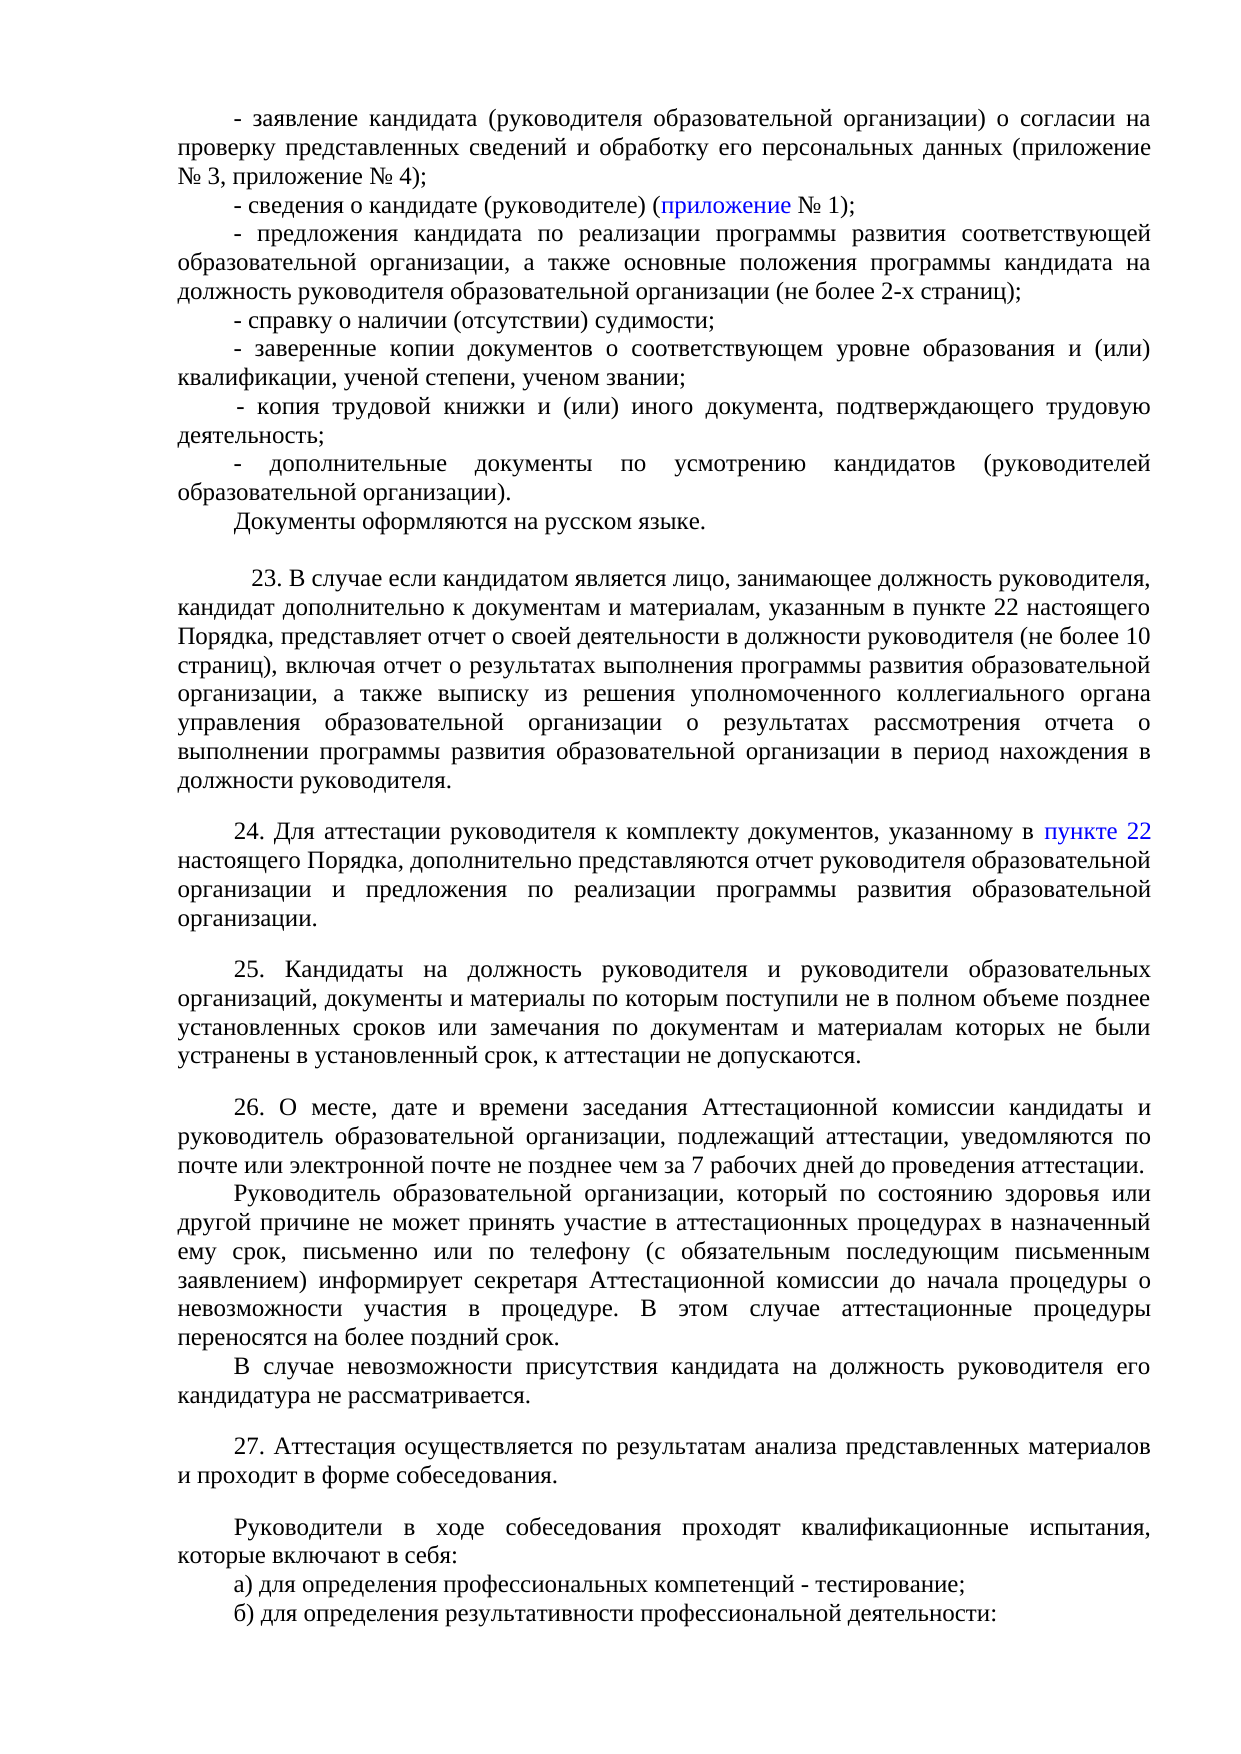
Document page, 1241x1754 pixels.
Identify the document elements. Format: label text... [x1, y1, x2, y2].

text Руководители в ходе собеседования проходят квалификационные испытания, которые включают в себя: [177, 1512, 1152, 1569]
text 23. В случае если кандидатом является лицо, занимающее должность руководителя, кандидат дополнительно к документам и материалам, указанным в пункте 22 настоящего Порядка, представляет отчет о своей деятельности в должности руководителя (не более 10 страниц), включая отчет о результатах выполнения программы развития образовательной организации, а также выписку из решения уполномоченного коллегиального органа управления образовательной организации о результатах рассмотрения отчета о выполнении программы развития образовательной организации в период нахождения в должности руководителя. [177, 563, 1152, 793]
text - заявление кандидата (руководителя образовательной организации) о согласии на проверку представленных сведений и обработку его персональных данных (приложение № 3, приложение № 4); [177, 103, 1152, 190]
text - предложения кандидата по реализации программы развития соответствующей образовательной организации, а также основные положения программы кандидата на должность руководителя образовательной организации (не более 2-х страниц); [177, 218, 1152, 305]
text - копия трудовой книжки и (или) иного документа, подтверждающего трудовую деятельность; [177, 391, 1152, 448]
text 27. Аттестация осуществляется по результатам анализа представленных материалов и проходит в форме собеседования. [177, 1431, 1152, 1489]
text 25. Кандидаты на должность руководителя и руководители образовательных организаций, документы и материалы по которым поступили не в полном объеме позднее установленных сроков или замечания по документам и материалам которых не были устранены в установленный срок, к аттестации не допускаются. [177, 954, 1152, 1069]
text а) для определения профессиональных компетенций - тестирование; [177, 1569, 1152, 1598]
text В случае невозможности присутствия кандидата на должность руководителя его кандидатура не рассматривается. [177, 1351, 1152, 1408]
text 24. Для аттестации руководителя к комплекту документов, указанному в пункте 22 настоящего Порядка, дополнительно представляются отчет руководителя образовательной организации и предложения по реализации программы развития образовательной организации. [177, 816, 1152, 931]
text - дополнительные документы по усмотрению кандидатов (руководителей образовательной организации). [177, 448, 1152, 506]
text б) для определения результативности профессиональной деятельности: [177, 1598, 1152, 1627]
text - справку о наличии (отсутствии) судимости; [177, 305, 1152, 333]
text Документы оформляются на русском языке. [177, 506, 1152, 535]
text - заверенные копии документов о соответствующем уровне образования и (или) квалификации, ученой степени, ученом звании; [177, 333, 1152, 391]
text - сведения о кандидате (руководителе) (приложение № 1); [177, 190, 1152, 218]
text Руководитель образовательной организации, который по состоянию здоровья или другой причине не может принять участие в аттестационных процедурах в назначенный ему срок, письменно или по телефону (с обязательным последующим письменным заявлением) информирует секретаря Аттестационной комиссии до начала процедуры о невозможности участия в процедуре. В этом случае аттестационные процедуры переносятся на более поздний срок. [177, 1178, 1152, 1351]
text 26. О месте, дате и времени заседания Аттестационной комиссии кандидаты и руководитель образовательной организации, подлежащий аттестации, уведомляются по почте или электронной почте не позднее чем за 7 рабочих дней до проведения аттестации. [177, 1092, 1152, 1178]
